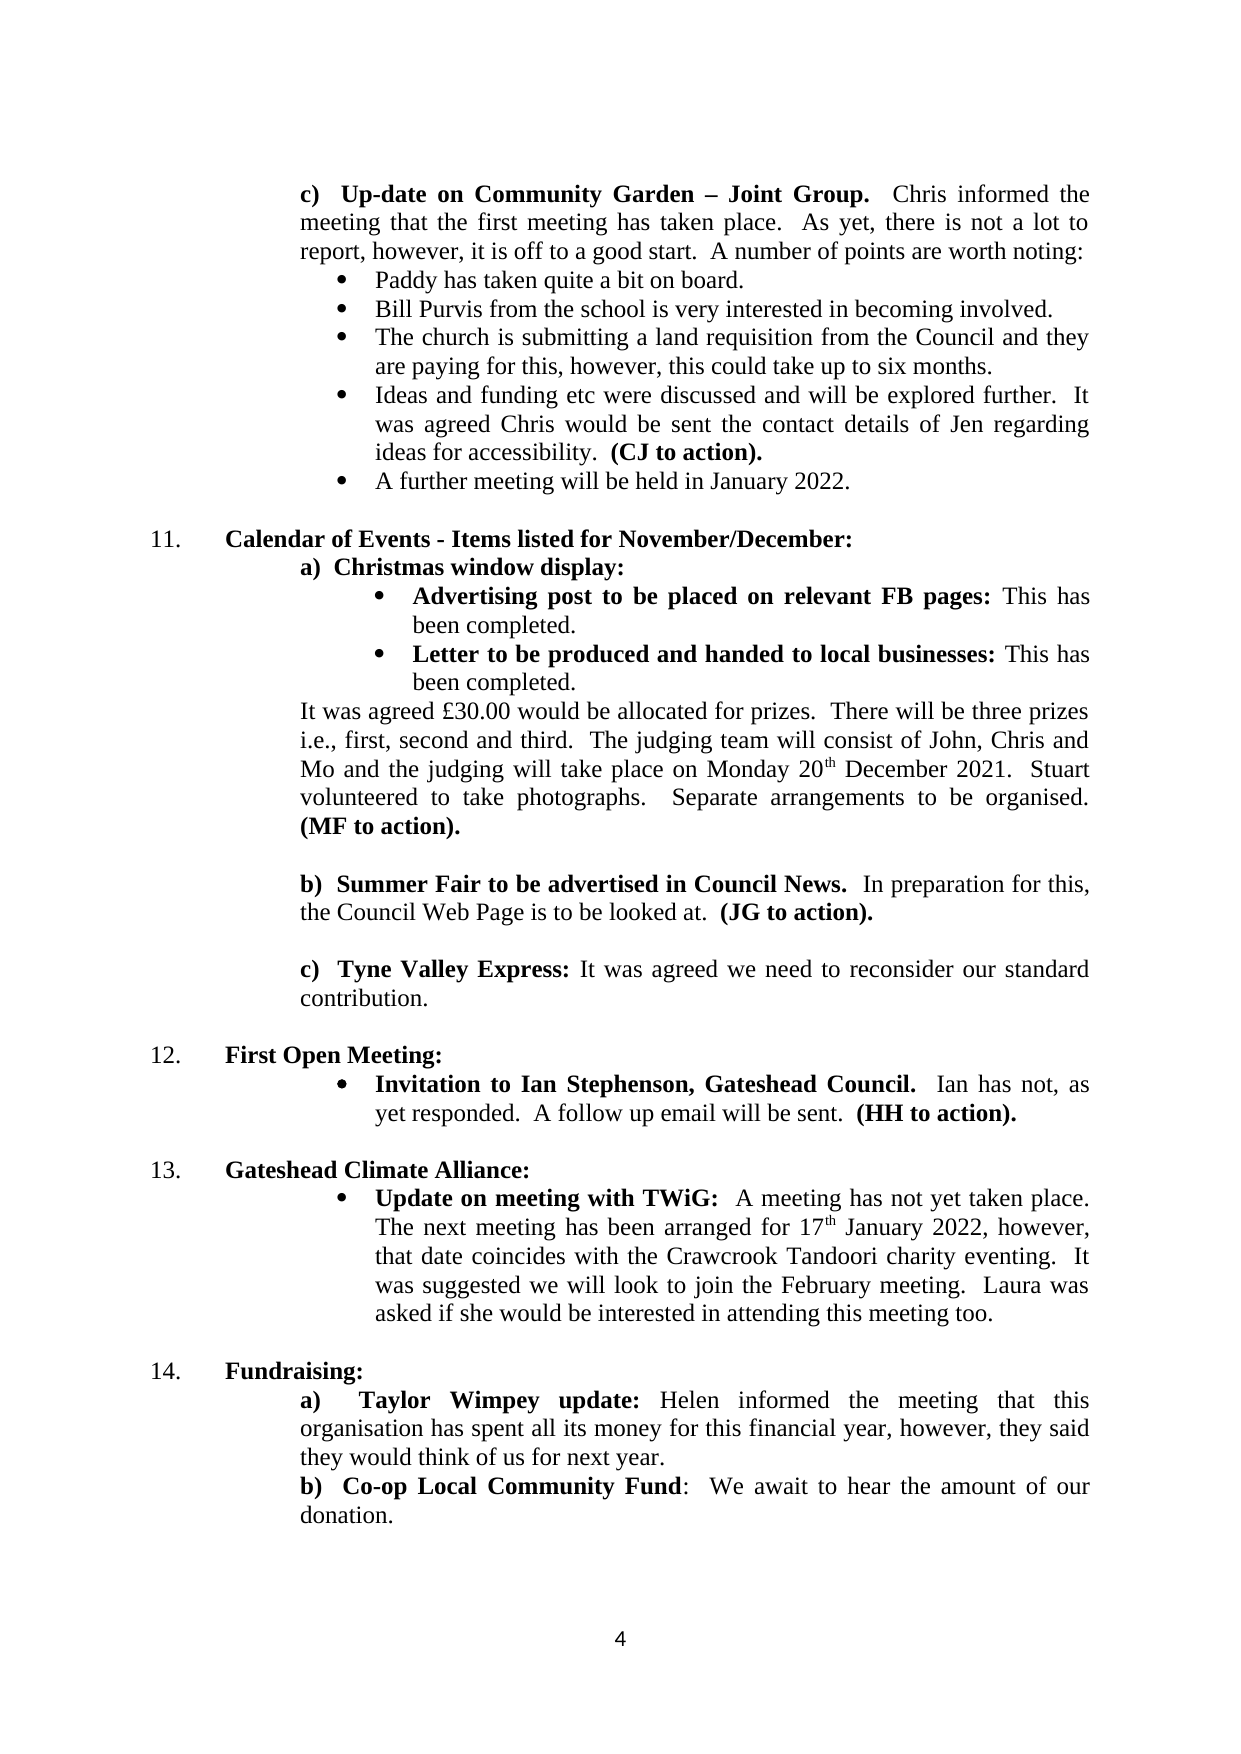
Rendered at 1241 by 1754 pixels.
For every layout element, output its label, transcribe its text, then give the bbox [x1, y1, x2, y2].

text a) Christmas window display: [150, 552, 1090, 581]
text a) Taylor Wimpey update: Helen informed the meeting that this organisation has spent all its money for this financial year, however, they said they would think of us for next year. [300, 1385, 1090, 1471]
list Invitation to Ian Stephenson, Gateshead Council. Ian has not, as yet responded. A follow up email will be sent. (HH to action). [337, 1069, 1090, 1127]
list Advertising post to be placed on relevant FB pages: This has been completed. [375, 581, 1090, 639]
text c) Tyne Valley Express: It was agreed we need to reconsider our standard contribution. [300, 954, 1090, 1012]
text 13. Gateshead Climate Alliance: [150, 1155, 1090, 1183]
text c) Up-date on Community Garden – Joint Group. Chris informed the meeting that the first meeting has taken place. As yet, there is not a lot to report, however, it is off to a good start. A number of points are worth noting: [300, 179, 1090, 265]
list A further meeting will be held in January 2022. [337, 466, 1090, 495]
list Ideas and funding etc were discussed and will be explored further. It was agreed Chris would be sent the contact details of Jen regarding ideas for accessibility. (CJ to action). [337, 380, 1090, 466]
text It was agreed £30.00 would be allocated for prizes. There will be three prizes i.e., first, second and third. The judging team will consist of John, Chris and Mo and the judging will take place on Monday 20th December 2021. Stuart volunteered to take photographs. Separate arrangements to be organised. (MF to action). [300, 696, 1090, 840]
text b) Co-op Local Community Fund: We await to hear the amount of our donation. [300, 1471, 1090, 1528]
text b) Summer Fair to be advertised in Council News. In preparation for this, the Council Web Page is to be looked at. (JG to action). [300, 869, 1090, 926]
list Letter to be produced and handed to local businesses: This has been completed. [375, 639, 1090, 696]
list The church is submitting a land requisition from the Council and they are paying for this, however, this could take up to six months. [337, 322, 1090, 380]
list Paddy has taken quite a bit on board. [337, 265, 1090, 294]
text 14. Fundraising: [150, 1356, 1090, 1385]
text 12. First Open Meeting: [150, 1041, 1090, 1069]
list Bill Purvis from the school is very interested in becoming involved. [337, 294, 1090, 322]
list Update on meeting with TWiG: A meeting has not yet taken place. The next meeting has been arranged for 17th January 2022, however, that date coincides with the Crawcrook Tandoori charity eventing. It was suggested we will look to join the February meeting. Laura was asked if she would be interested in attending this meeting too. [337, 1183, 1090, 1327]
text 11. Calendar of Events - Items listed for November/December: [150, 524, 1090, 552]
